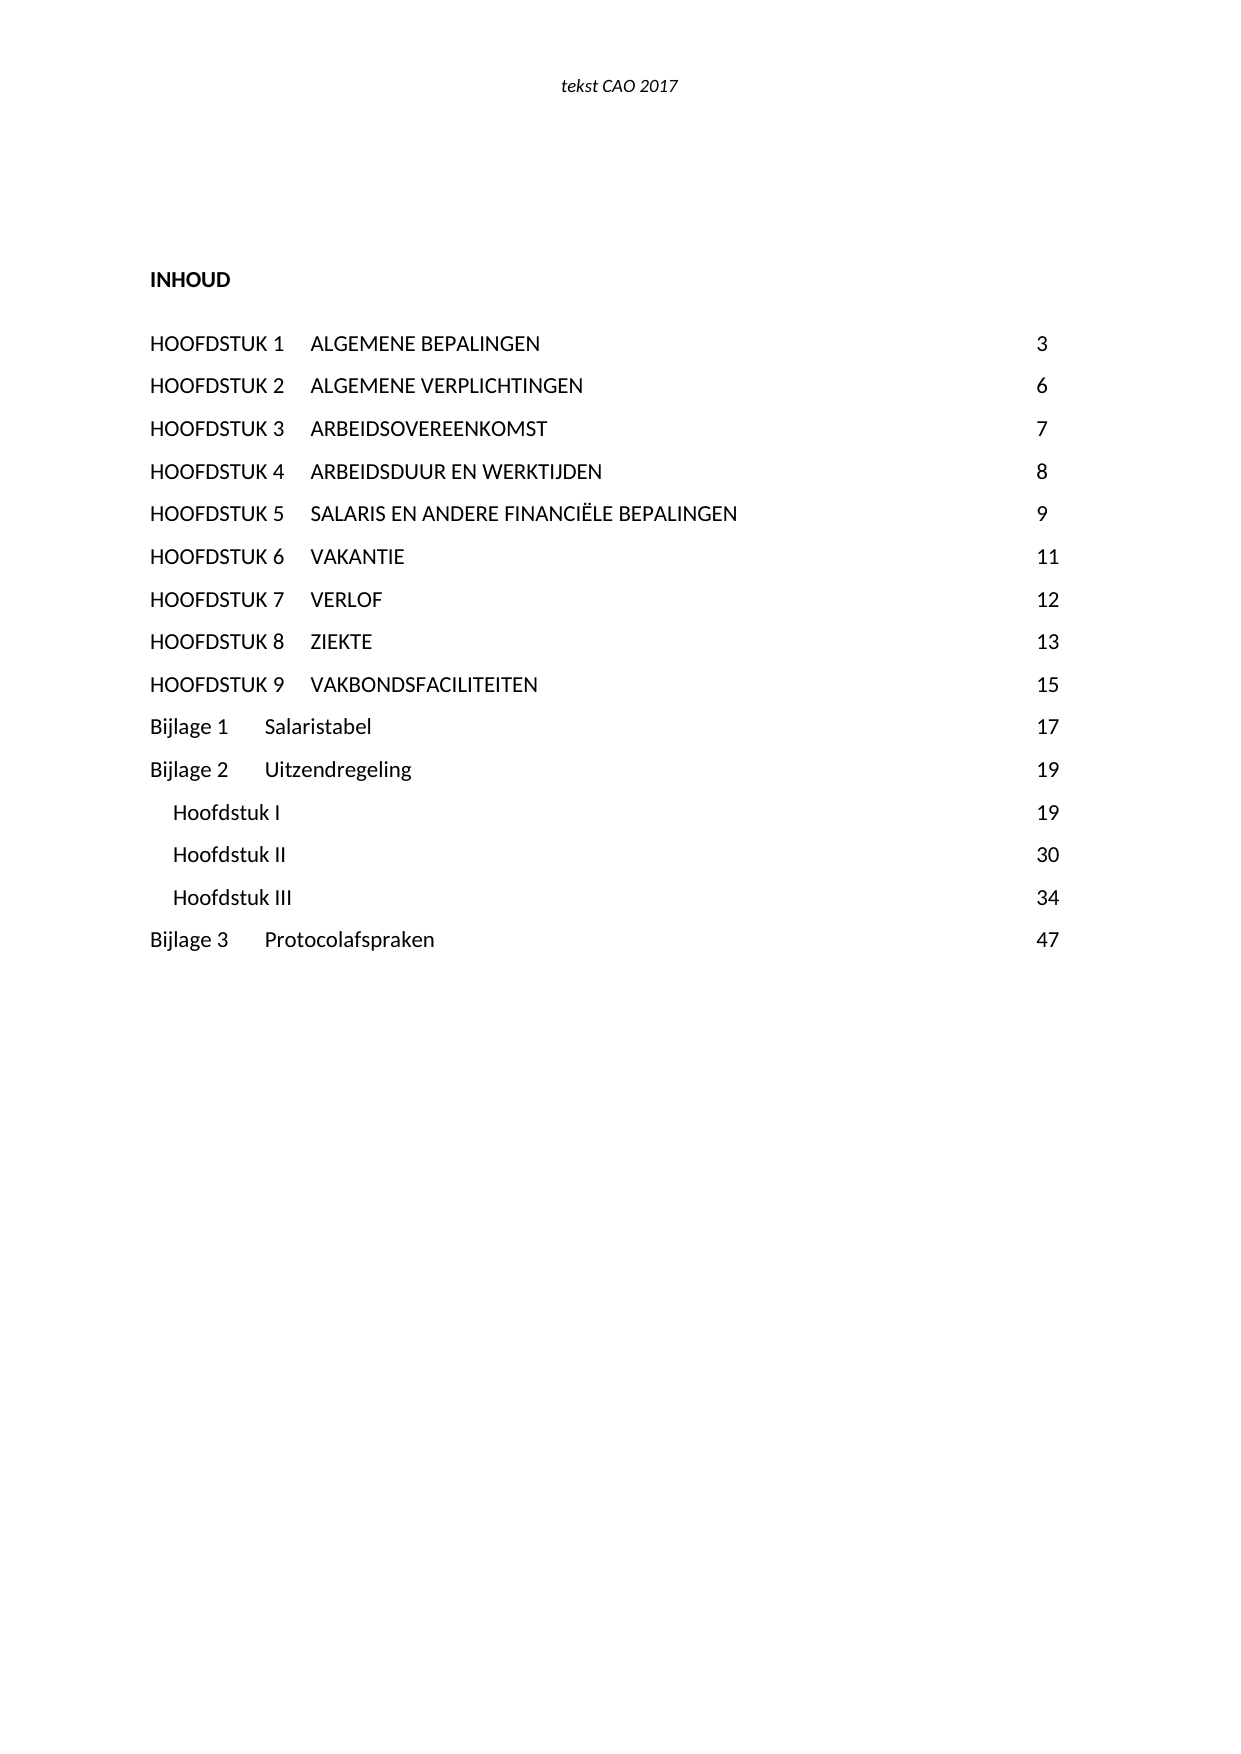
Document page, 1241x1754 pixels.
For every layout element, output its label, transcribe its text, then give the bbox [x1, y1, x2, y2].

text HOOFDSTUK 4 ARBEIDSDUUR EN WERKTIJDEN 8 [150, 457, 1090, 485]
text Bijlage 2 Uitzendregeling 19 [150, 755, 1090, 783]
text HOOFDSTUK 6 VAKANTIE 11 [150, 542, 1090, 570]
text Hoofdstuk I 19 [173, 798, 1090, 826]
text HOOFDSTUK 9 VAKBONDSFACILITEITEN 15 [150, 670, 1090, 698]
text HOOFDSTUK 8 ZIEKTE 13 [150, 627, 1090, 655]
text Bijlage 3 Protocolafspraken 47 [150, 926, 1090, 953]
text HOOFDSTUK 7 VERLOF 12 [150, 585, 1090, 613]
text HOOFDSTUK 5 SALARIS EN ANDERE FINANCIËLE BEPALINGEN 9 [150, 499, 1090, 527]
text HOOFDSTUK 1 ALGEMENE BEPALINGEN 3 [150, 329, 1090, 357]
text HOOFDSTUK 2 ALGEMENE VERPLICHTINGEN 6 [150, 372, 1090, 400]
text INHOUD [150, 265, 1090, 293]
text Hoofdstuk II 30 [173, 840, 1090, 868]
text Hoofdstuk III 34 [173, 883, 1090, 911]
text Bijlage 1 Salaristabel 17 [150, 712, 1090, 741]
text HOOFDSTUK 3 ARBEIDSOVEREENKOMST 7 [150, 414, 1090, 442]
